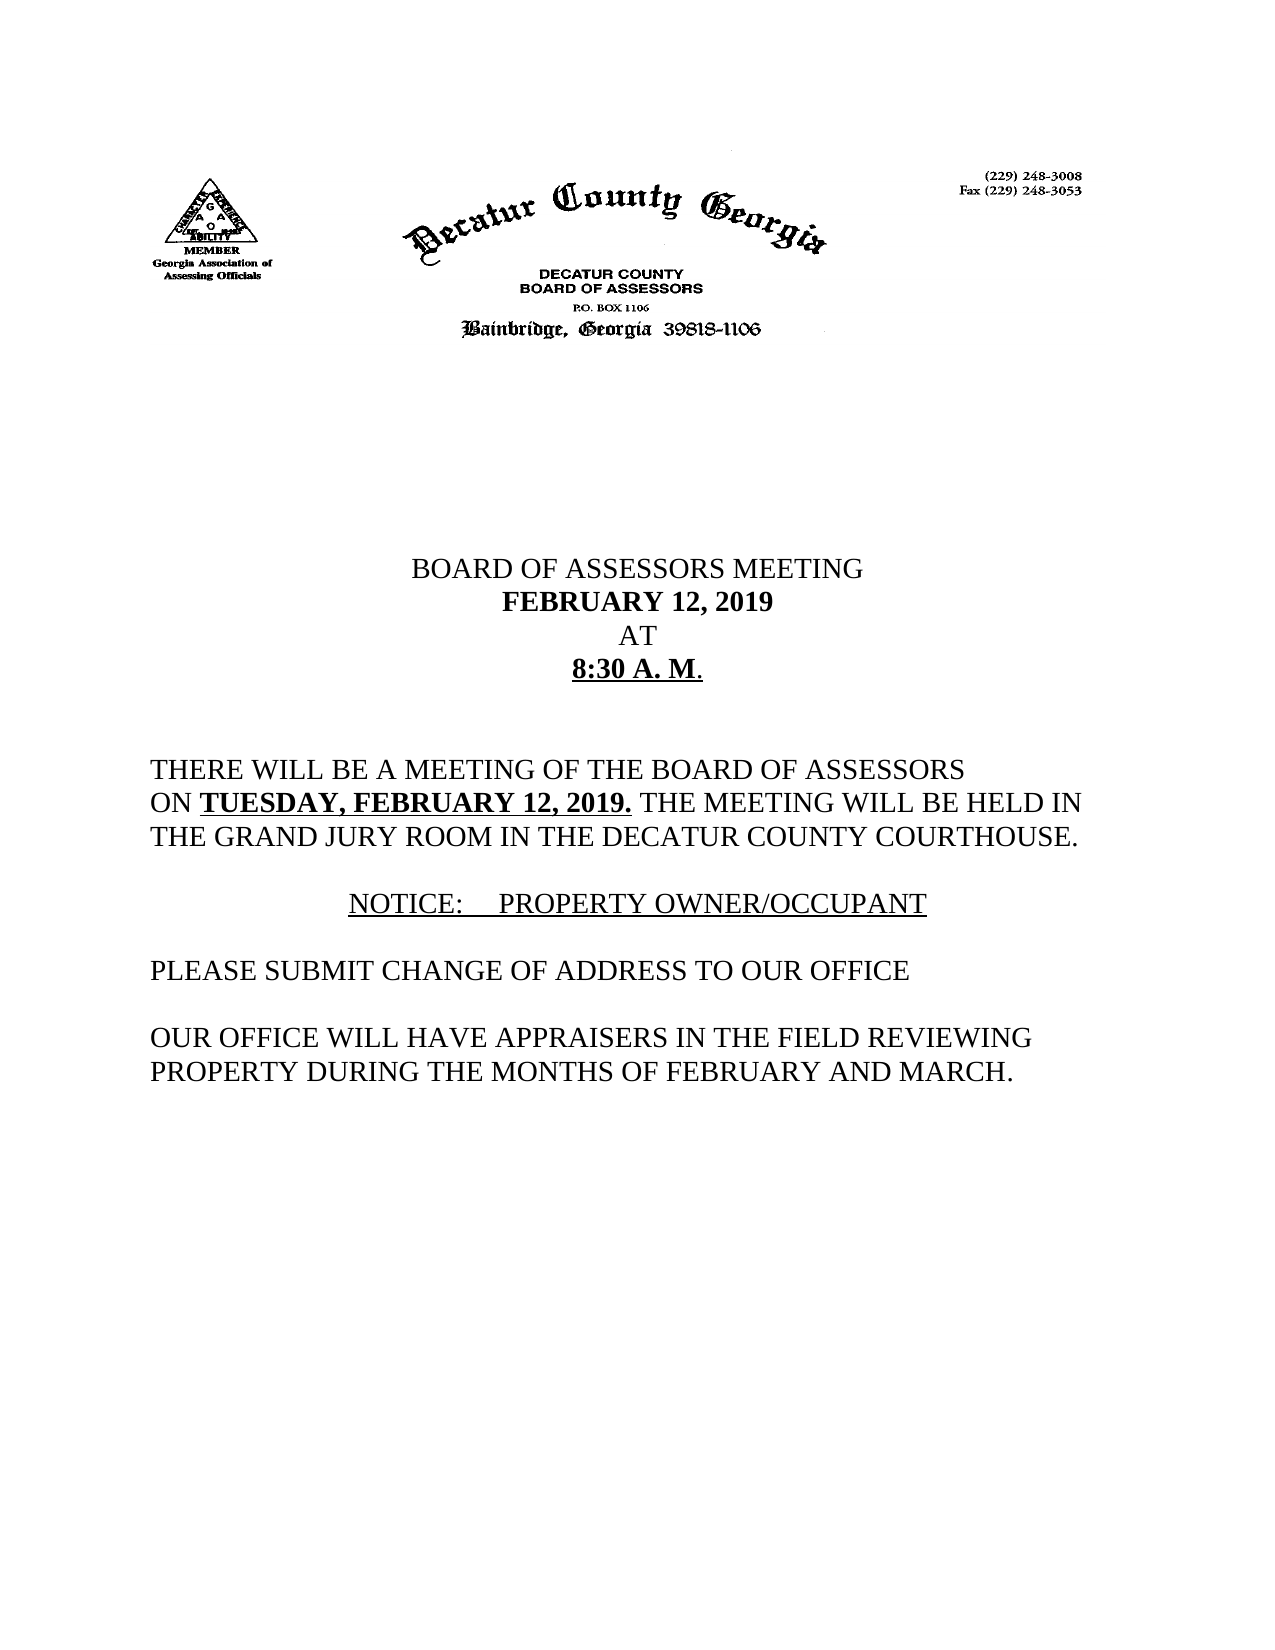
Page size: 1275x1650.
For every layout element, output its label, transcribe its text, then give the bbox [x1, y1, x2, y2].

text PLEASE SUBMIT CHANGE OF ADDRESS TO OUR OFFICE [150, 953, 1125, 987]
text AT [150, 618, 1125, 651]
text NOTICE: PROPERTY OWNER/OCCUPANT [150, 886, 1125, 920]
text ON TUESDAY, FEBRUARY 12, 2019. THE MEETING WILL BE HELD IN [150, 786, 1125, 819]
text 8:30 A. M. [150, 651, 1125, 685]
text THERE WILL BE A MEETING OF THE BOARD OF ASSESSORS [150, 752, 1125, 786]
text OUR OFFICE WILL HAVE APPRAISERS IN THE FIELD REVIEWING PROPERTY DURING THE MONTHS OF FEBRUARY AND MARCH. [150, 1020, 1125, 1087]
text THE GRAND JURY ROOM IN THE DECATUR COUNTY COURTHOUSE. [150, 819, 1125, 853]
text FEBRUARY 12, 2019 [150, 584, 1125, 618]
text BOARD OF ASSESSORS MEETING [150, 551, 1125, 584]
